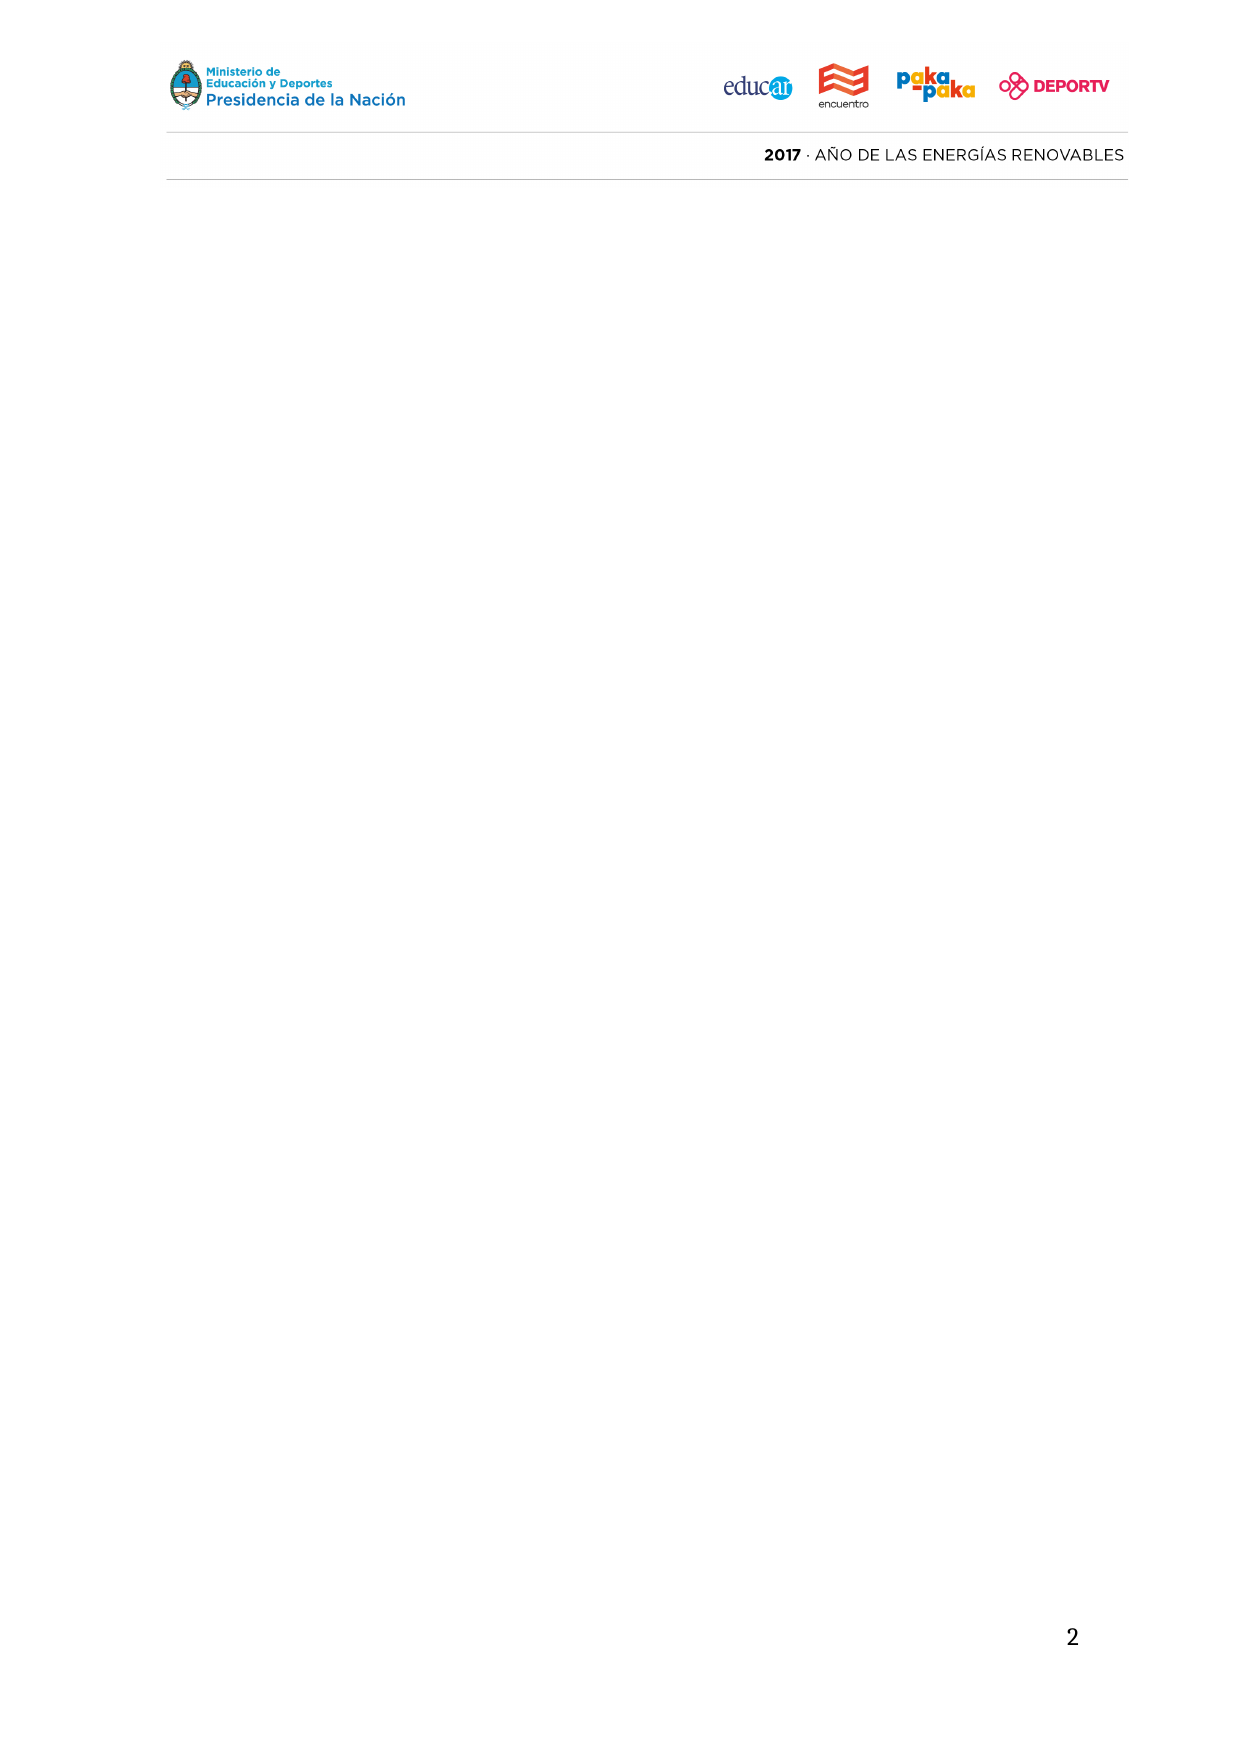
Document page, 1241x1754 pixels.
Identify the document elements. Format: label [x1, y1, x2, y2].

picture [160, 42, 1129, 188]
